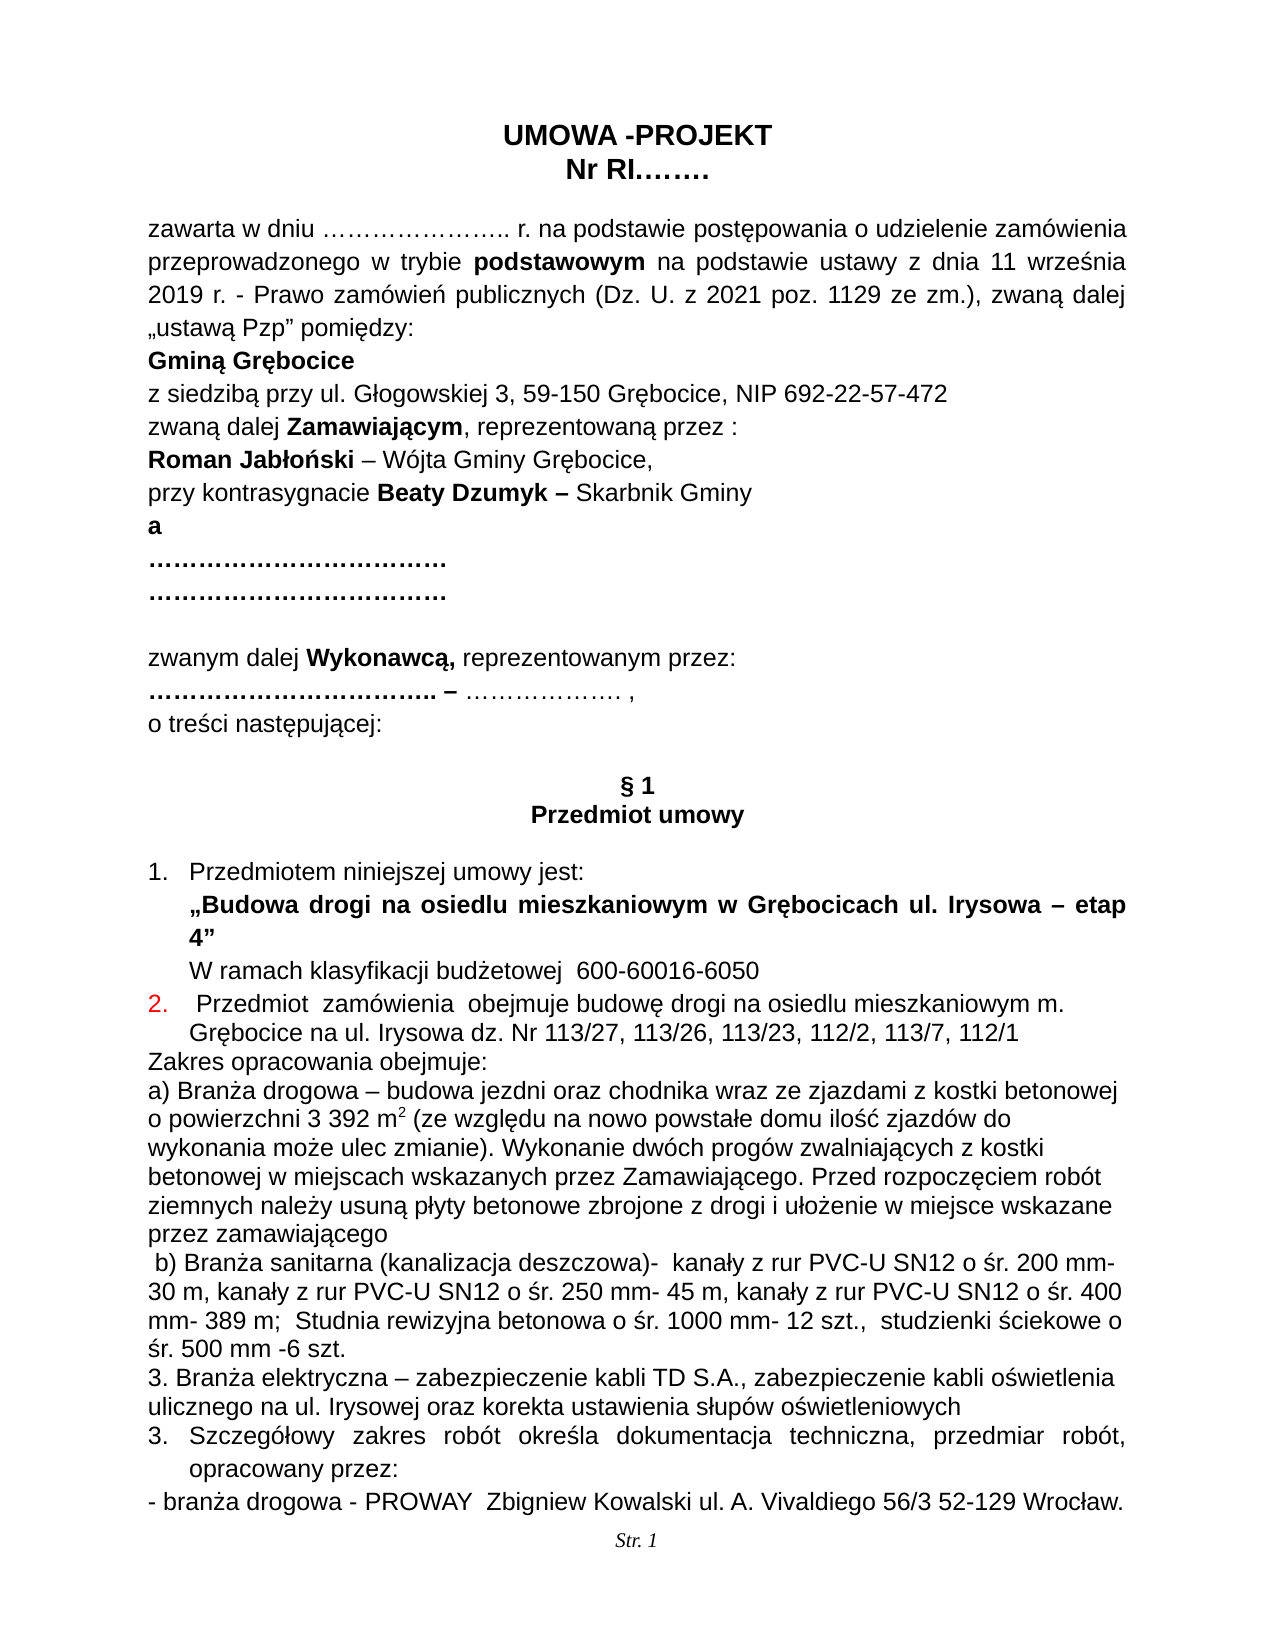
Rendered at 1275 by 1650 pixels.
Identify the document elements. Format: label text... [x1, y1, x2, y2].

list Przedmiotem niniejszej umowy jest: [148, 857, 1127, 886]
text …………………………….. – ………………. , [148, 676, 1127, 705]
text zwanym dalej Wykonawcą, reprezentowanym przez: [148, 643, 1127, 672]
text o treści następującej: [148, 709, 1127, 738]
text przy kontrasygnacie Beaty Dzumyk – Skarbnik Gminy [148, 478, 1127, 507]
text a [148, 511, 1127, 540]
text b) Branża sanitarna (kanalizacja deszczowa)- kanały z rur PVC-U SN12 o śr. 200 mm- 30 m, kanały z rur PVC-U SN12 o śr. 250 mm- 45 m, kanały z rur PVC-U SN12 o śr. 400 mm- 389 m; Studnia rewizyjna betonowa o śr. 1000 mm- 12 szt., studzienki ściekowe o śr. 500 mm -6 szt. [148, 1248, 1127, 1363]
text ……………………………… [148, 577, 1127, 606]
text ……………………………… [148, 544, 1127, 573]
text zawarta w dniu ………………….. r. na podstawie postępowania o udzielenie zamówienia przeprowadzonego w trybie podstawowym na podstawie ustawy z dnia 11 września 2019 r. - Prawo zamówień publicznych (Dz. U. z 2021 poz. 1129 ze zm.), zwaną dalej „ustawą Pzp” pomiędzy: [148, 214, 1127, 342]
title Nr RI.……. [148, 152, 1127, 185]
list Przedmiot zamówienia obejmuje budowę drogi na osiedlu mieszkaniowym m. Grębocice na ul. Irysowa dz. Nr 113/27, 113/26, 113/23, 112/2, 113/7, 112/1 [148, 989, 1127, 1047]
text zwaną dalej Zamawiającym, reprezentowaną przez : [148, 412, 1127, 441]
list W ramach klasyfikacji budżetowej 600-60016-6050 [189, 956, 1127, 985]
text Przedmiot umowy [148, 800, 1127, 828]
list Szczegółowy zakres robót określa dokumentacja techniczna, przedmiar robót, opracowany przez: [148, 1421, 1127, 1482]
list a) Branża drogowa – budowa jezdni oraz chodnika wraz ze zjazdami z kostki betonowej o powierzchni 3 392 m2 (ze względu na nowo powstałe domu ilość zjazdów do wykonania może ulec zmianie). Wykonanie dwóch progów zwalniających z kostki betonowej w miejscach wskazanych przez Zamawiającego. Przed rozpoczęciem robót ziemnych należy usuną płyty betonowe zbrojone z drogi i ułożenie w miejsce wskazane przez zamawiającego [148, 1076, 1127, 1248]
list „Budowa drogi na osiedlu mieszkaniowym w Grębocicach ul. Irysowa – etap 4” [189, 890, 1127, 952]
text z siedzibą przy ul. Głogowskiej 3, 59-150 Grębocice, NIP 692-22-57-472 [148, 379, 1127, 408]
text Zakres opracowania obejmuje: [148, 1047, 1127, 1076]
text 3. Branża elektryczna – zabezpieczenie kabli TD S.A., zabezpieczenie kabli oświetlenia ulicznego na ul. Irysowej oraz korekta ustawienia słupów oświetleniowych [148, 1363, 1127, 1421]
list - branża drogowa - PROWAY Zbigniew Kowalski ul. A. Vivaldiego 56/3 52-129 Wrocław. [148, 1487, 1127, 1515]
text § 1 [148, 771, 1127, 800]
text Roman Jabłoński – Wójta Gminy Grębocice, [148, 445, 1127, 474]
title UMOWA -PROJEKT [148, 118, 1127, 152]
text Gminą Grębocice [148, 346, 1127, 375]
